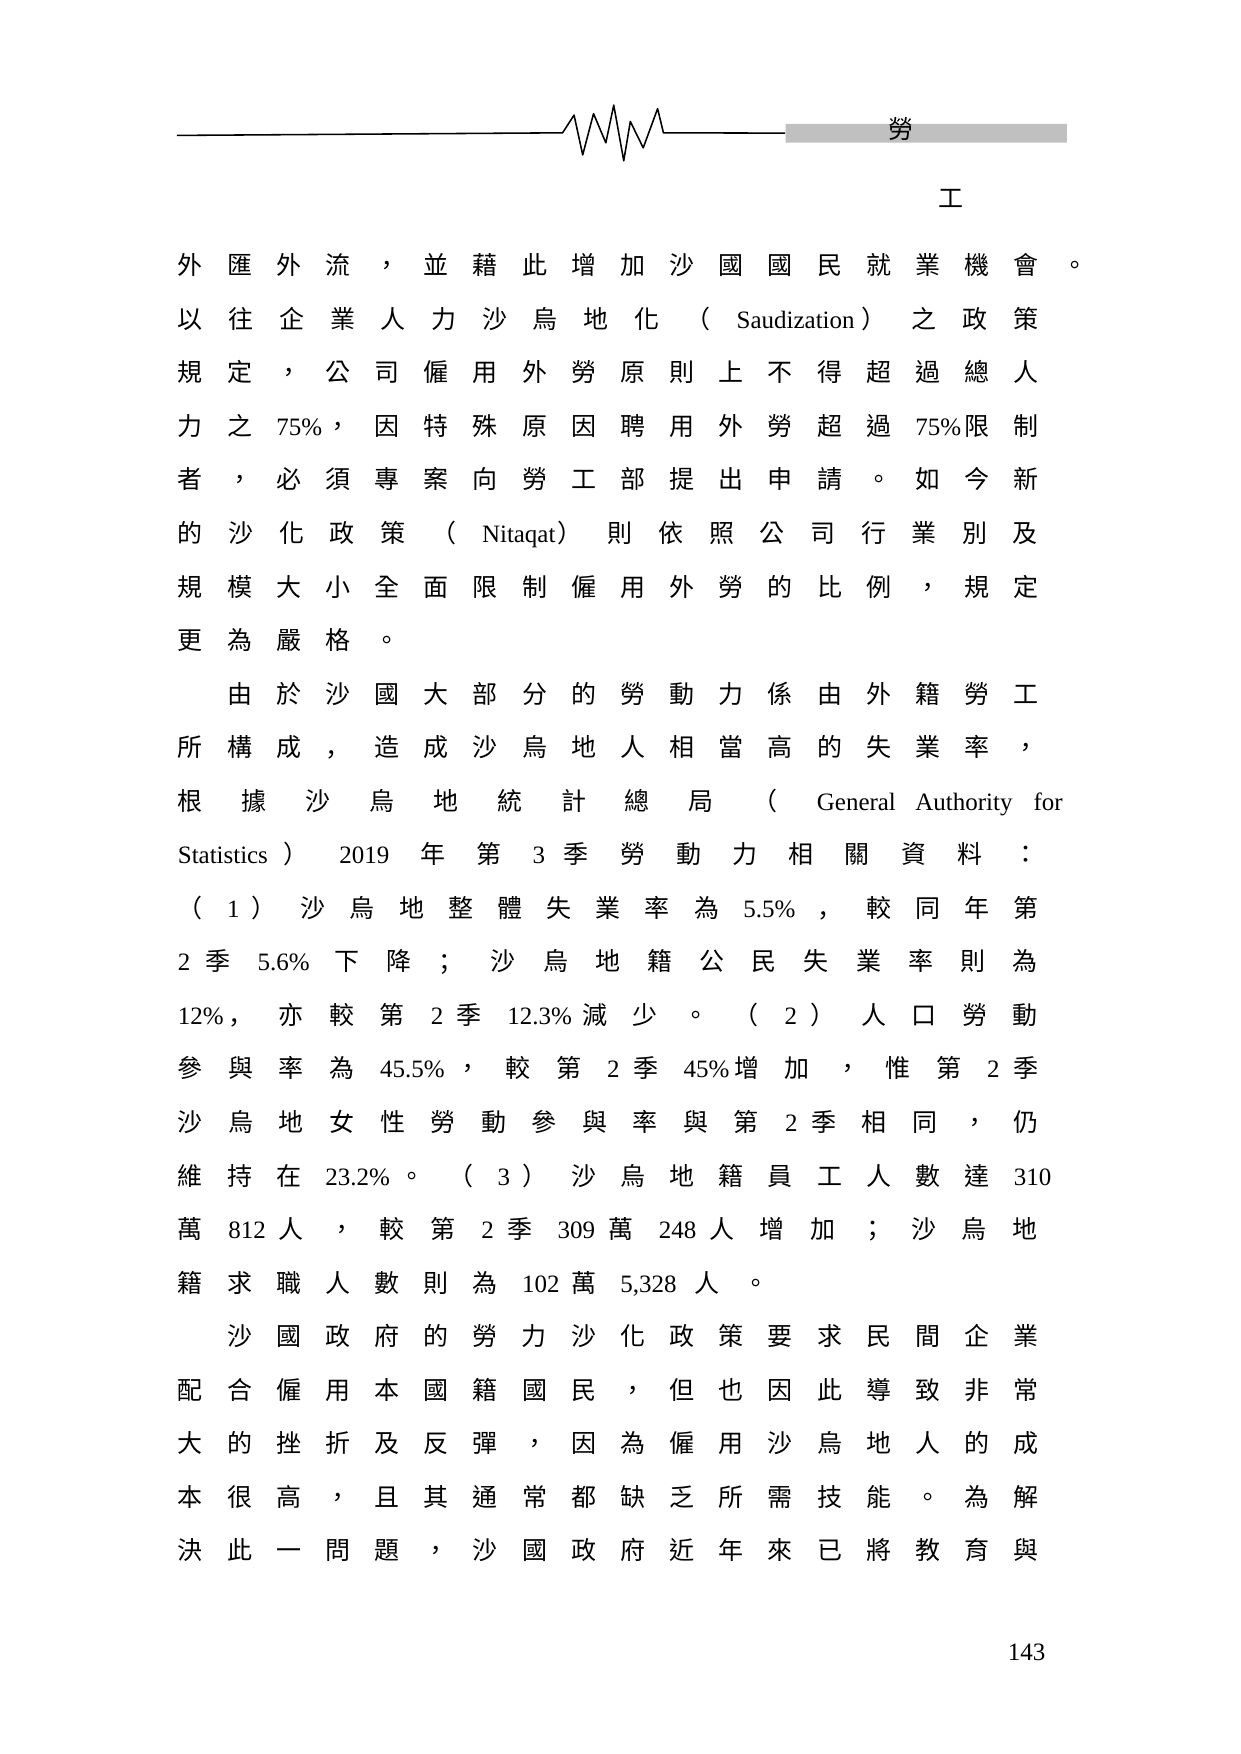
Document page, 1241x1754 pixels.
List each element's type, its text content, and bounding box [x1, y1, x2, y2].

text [178, 1308, 1063, 1576]
text 由於沙國大部分的勞動力係由外籍勞工所構成，造成沙烏地人相當高的失業率，根據沙烏地統計總局（General Authority for Statistics）2019年第3季勞動力相關資料：（1）沙烏地整體失業率為5.5%，較同年第2季5.6%下降；沙烏地籍公民失業率則為12%，亦較第2季12.3%減少。（2）人口勞動參與率為45.5%，較第2季45%增加，惟第2季沙烏地女性勞動參與率與第2季相同，仍維持在23.2%。（3）沙烏地籍員工人數達310萬812人，較第2季309萬248人增加；沙烏地籍求職人數則為102萬5,328人。 [178, 666, 1063, 1308]
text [178, 237, 1063, 666]
